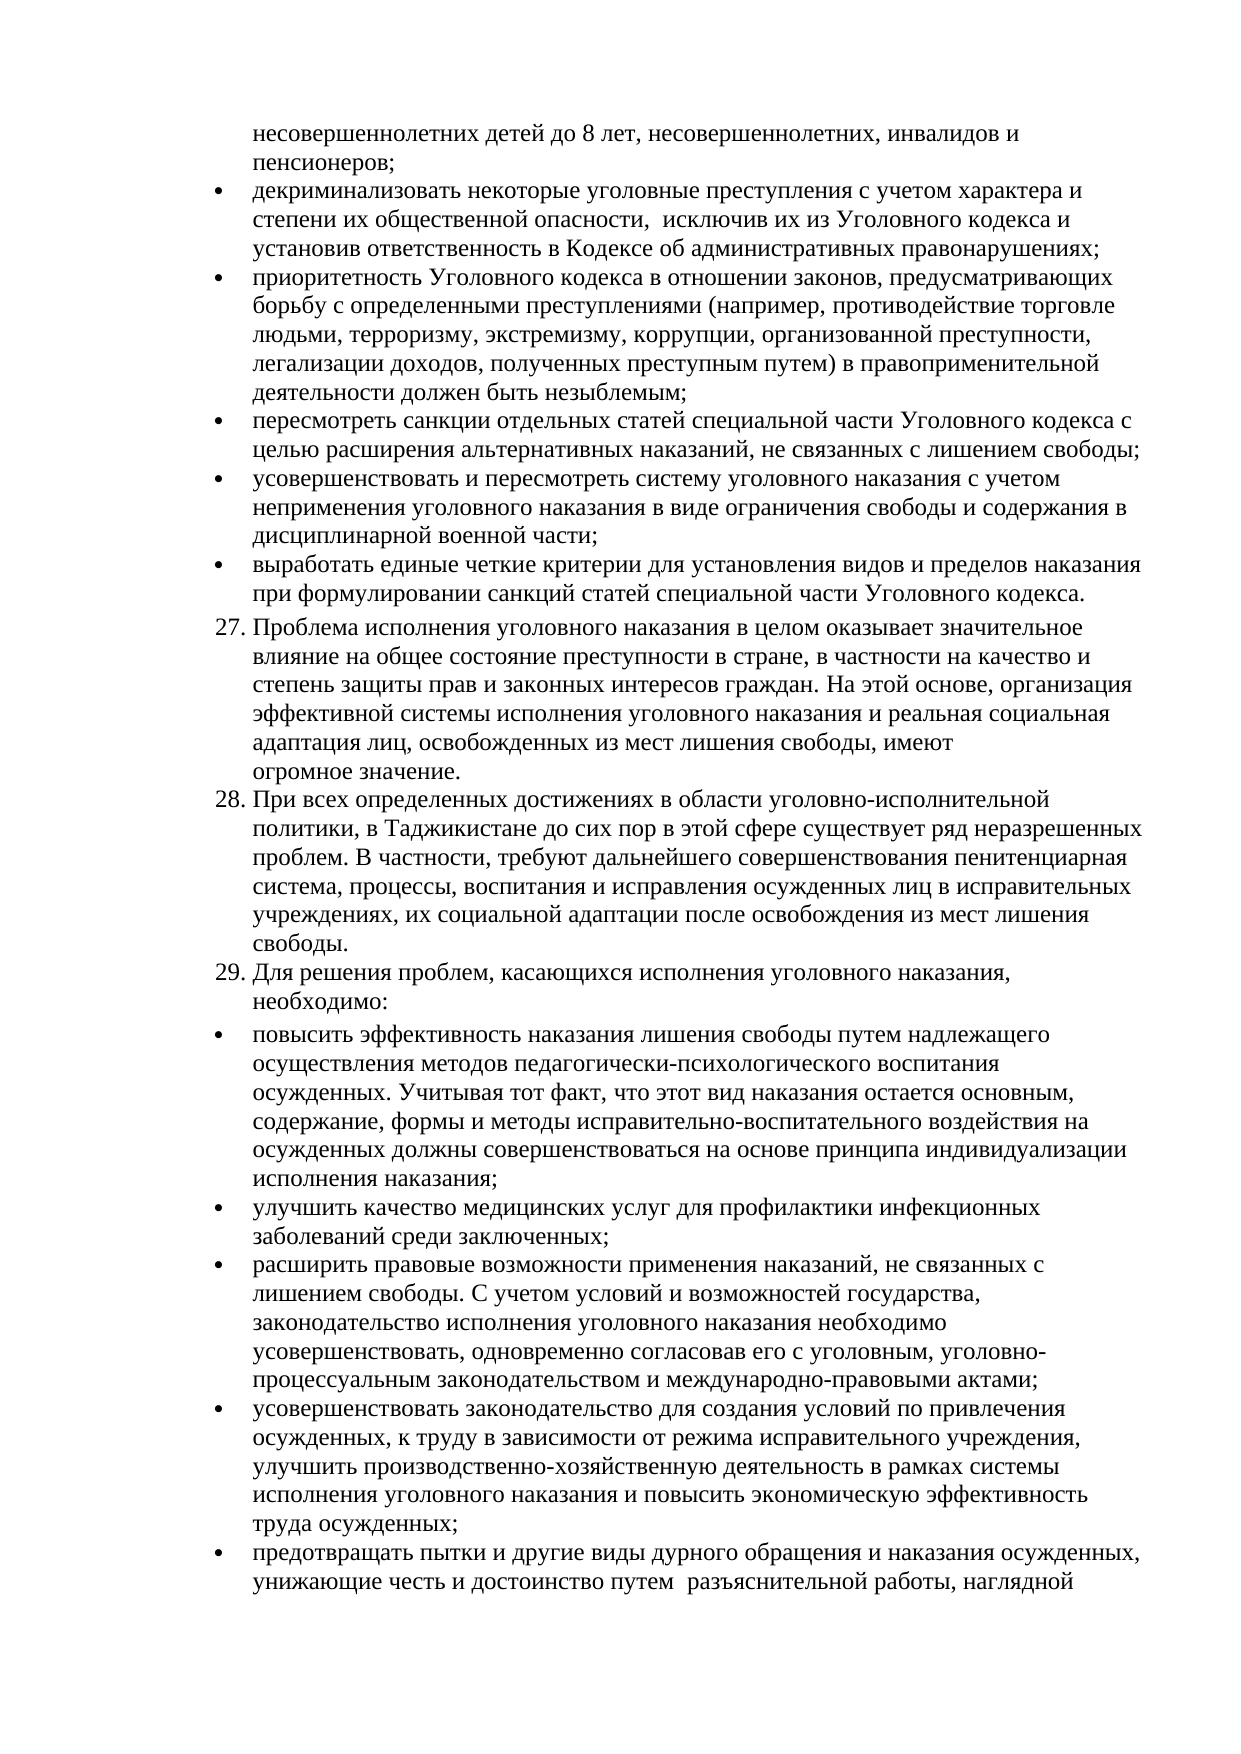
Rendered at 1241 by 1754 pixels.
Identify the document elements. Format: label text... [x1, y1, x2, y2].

list При всех определенных достижениях в области уголовно-исполнительной политики, в Таджикистане до сих пор в этой сфере существует ряд неразрешенных проблем. В частности, требуют дальнейшего совершенствования пенитенциарная система, процессы, воспитания и исправления осужденных лиц в исправительных учреждениях, их социальной адаптации после освобождения из мест лишения свободы. [215, 784, 1152, 957]
list улучшить качество медицинских услуг для профилактики инфекционных заболеваний среди заключенных; [215, 1192, 1152, 1249]
list усовершенствовать законодательство для создания условий по привлечения осужденных, к труду в зависимости от режима исправительного учреждения, улучшить производственно-хозяйственную деятельность в рамках системы исполнения уголовного наказания и повысить экономическую эффективность труда осужденных; [215, 1393, 1152, 1537]
list выработать единые четкие критерии для установления видов и пределов наказания при формулировании санкций статей специальной части Уголовного кодекса. [215, 549, 1152, 607]
list расширить правовые возможности применения наказаний, не связанных с лишением свободы. С учетом условий и возможностей государства, законодательство исполнения уголовного наказания необходимо усовершенствовать, одновременно согласовав его с уголовным, уголовно-процессуальным законодательством и международно-правовыми актами; [215, 1249, 1152, 1393]
list декриминализовать некоторые уголовные преступления с учетом характера и степени их общественной опасности, исключив их из Уголовного кодекса и установив ответственность в Кодексе об административных правонарушениях; [215, 176, 1152, 262]
list повысить эффективность наказания лишения свободы путем надлежащего осуществления методов педагогически-психологического воспитания осужденных. Учитывая тот факт, что этот вид наказания остается основным, содержание, формы и методы исправительно-воспитательного воздействия на осужденных должны совершенствоваться на основе принципа индивидуализации исполнения наказания; [215, 1019, 1152, 1192]
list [215, 1537, 1152, 1594]
list Проблема исполнения уголовного наказания в целом оказывает значительное влияние на общее состояние преступности в стране, в частности на качество и степень защиты прав и законных интересов граждан. На этой основе, организация эффективной системы исполнения уголовного наказания и реальная социальная адаптация лиц, освобожденных из мест лишения свободы, имеют огромное значение. [215, 612, 1152, 784]
list усовершенствовать и пересмотреть систему уголовного наказания с учетом неприменения уголовного наказания в виде ограничения свободы и содержания в дисциплинарной военной части; [215, 463, 1152, 549]
list Для решения проблем, касающихся исполнения уголовного наказания, необходимо: [215, 957, 1152, 1014]
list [215, 118, 1152, 176]
list пересмотреть санкции отдельных статей специальной части Уголовного кодекса с целью расширения альтернативных наказаний, не связанных с лишением свободы; [215, 406, 1152, 463]
list приоритетность Уголовного кодекса в отношении законов, предусматривающих борьбу с определенными преступлениями (например, противодействие торговле людьми, терроризму, экстремизму, коррупции, организованной преступности, легализации доходов, полученных преступным путем) в правоприменительной деятельности должен быть незыблемым; [215, 262, 1152, 406]
